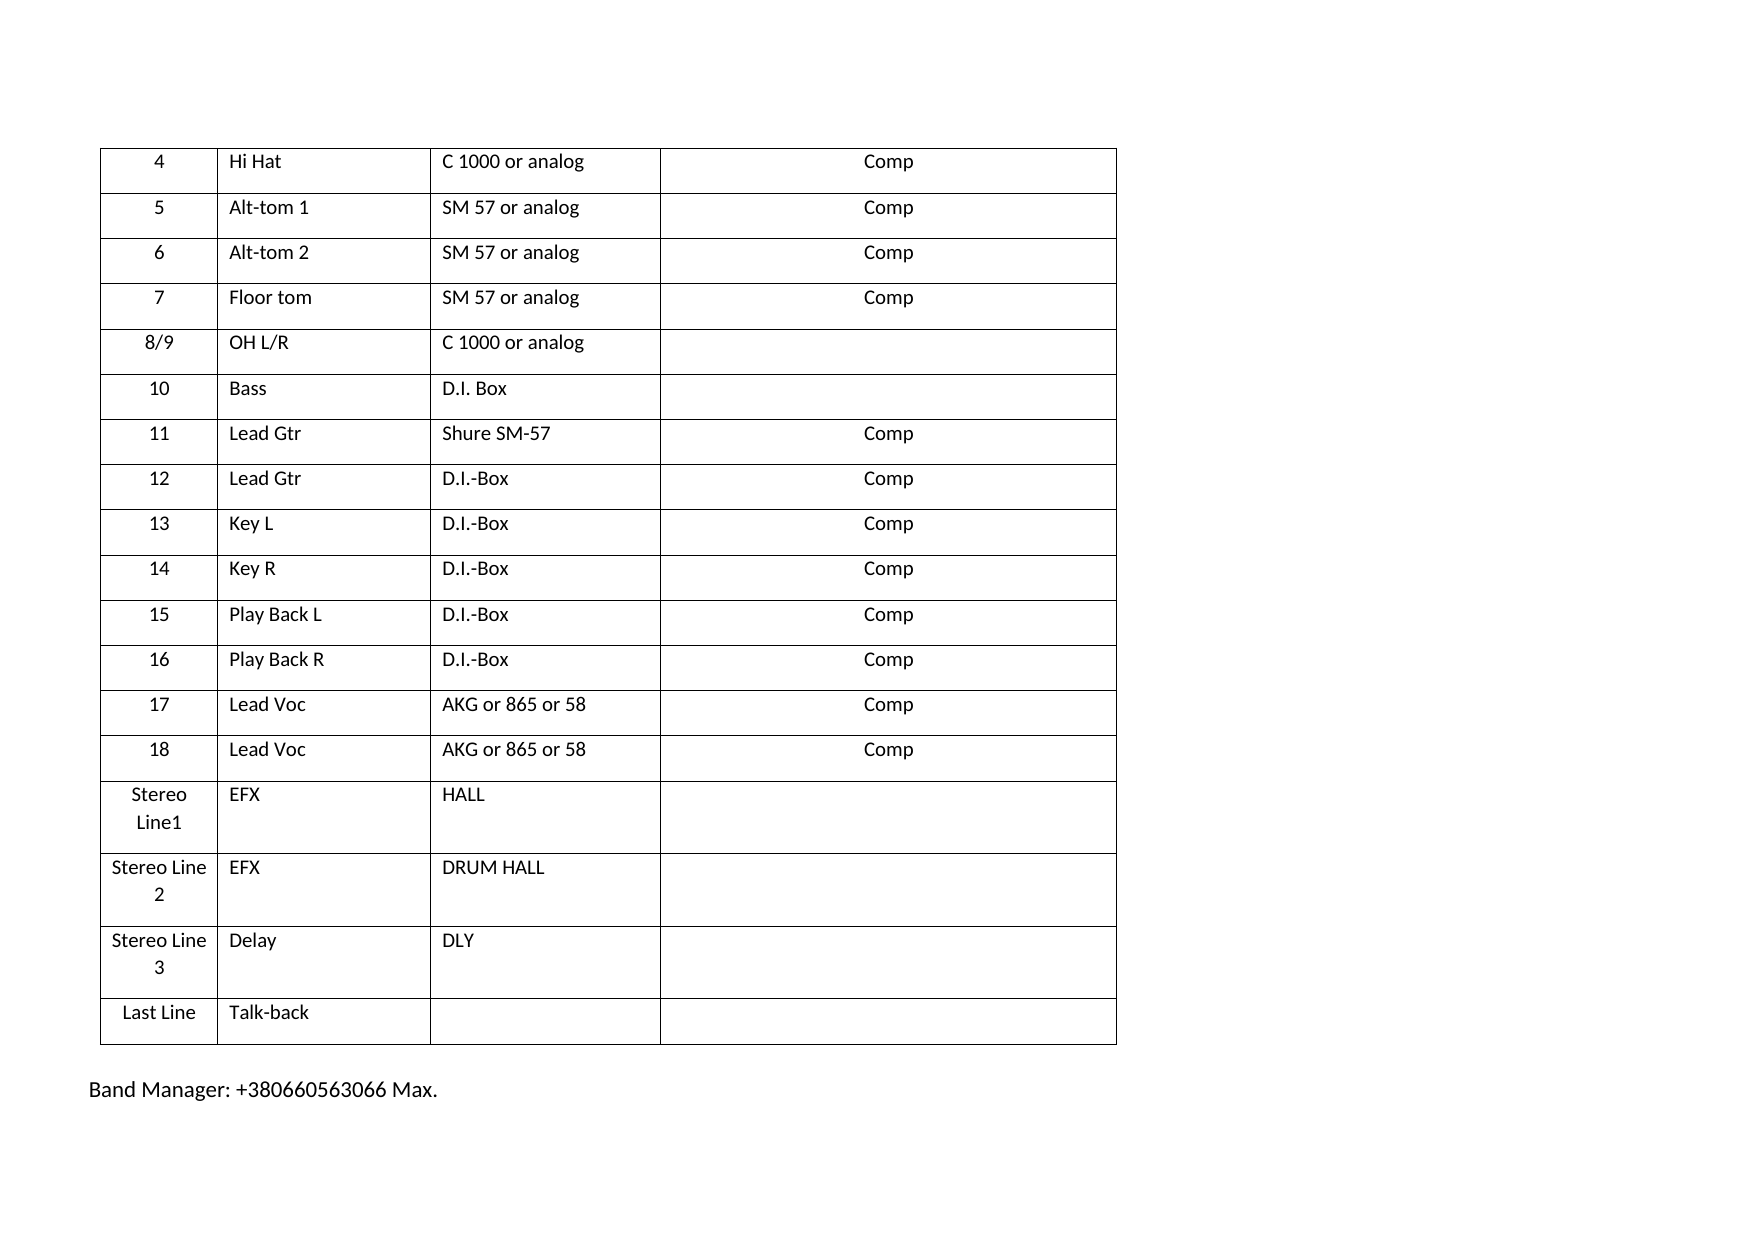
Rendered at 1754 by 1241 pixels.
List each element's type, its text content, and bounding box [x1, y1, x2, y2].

table_cell Comp [661, 465, 1116, 509]
table_cell HALL [431, 782, 660, 853]
table_cell 14 [101, 556, 217, 600]
table_cell 6 [101, 239, 217, 283]
table_cell Alt-tom 1 [218, 194, 430, 238]
table_cell SM 57 or analog [431, 239, 660, 283]
table_cell Play Back L [218, 601, 430, 645]
table_cell [661, 330, 1116, 374]
table_cell D.I.-Box [431, 601, 660, 645]
table_cell DLY [431, 927, 660, 998]
table_cell AKG or 865 or 58 [431, 691, 660, 735]
table_cell 16 [101, 646, 217, 690]
table_cell D.I.-Box [431, 646, 660, 690]
table_cell 15 [101, 601, 217, 645]
table_cell Bass [218, 375, 430, 419]
table_cell Last Line [101, 999, 217, 1043]
table_cell D.I.-Box [431, 510, 660, 554]
table_cell C 1000 or analog [431, 330, 660, 374]
table_cell Shure SM-57 [431, 420, 660, 464]
table_cell 12 [101, 465, 217, 509]
table_cell 7 [101, 284, 217, 328]
table_cell 4 [101, 149, 217, 193]
table_cell SM 57 or analog [431, 284, 660, 328]
text Band Manager: +380660563066 Max. [88, 1044, 1665, 1103]
table_cell Lead Voс [218, 736, 430, 781]
table_cell Comp [661, 601, 1116, 645]
table_cell 13 [101, 510, 217, 554]
table_cell Hi Hat [218, 149, 430, 193]
table_cell AKG or 865 or 58 [431, 736, 660, 781]
table_cell Comp [661, 556, 1116, 600]
table_cell 17 [101, 691, 217, 735]
table_cell Comp [661, 149, 1116, 193]
table_cell Comp [661, 239, 1116, 283]
table_cell [661, 782, 1116, 853]
table_cell Comp [661, 736, 1116, 781]
table_cell Lead Voс [218, 691, 430, 735]
table_cell Play Back R [218, 646, 430, 690]
table_cell Talk-back [218, 999, 430, 1043]
table_cell Stereo Line 2 [101, 854, 217, 926]
table_cell 18 [101, 736, 217, 781]
table_cell Key R [218, 556, 430, 600]
table_cell Comp [661, 691, 1116, 735]
table_cell 10 [101, 375, 217, 419]
table_cell Stereo Line1 [101, 782, 217, 853]
table_cell [661, 927, 1116, 998]
table_cell Lead Gtr [218, 465, 430, 509]
table_cell Comp [661, 194, 1116, 238]
table_cell C 1000 or analog [431, 149, 660, 193]
table_cell D.I. Box [431, 375, 660, 419]
table_cell 8/9 [101, 330, 217, 374]
table_cell EFX [218, 854, 430, 926]
table_cell [661, 999, 1116, 1043]
table_cell Alt-tom 2 [218, 239, 430, 283]
table_cell D.I.-Box [431, 465, 660, 509]
table_cell 5 [101, 194, 217, 238]
table_cell SM 57 or analog [431, 194, 660, 238]
table_cell Key L [218, 510, 430, 554]
table_cell Floor tom [218, 284, 430, 328]
table_cell EFX [218, 782, 430, 853]
table_cell 11 [101, 420, 217, 464]
table_cell [661, 375, 1116, 419]
table_cell Comp [661, 646, 1116, 690]
table_cell Comp [661, 510, 1116, 554]
table_cell [661, 854, 1116, 926]
table_cell Comp [661, 420, 1116, 464]
table_cell Delay [218, 927, 430, 998]
table_cell Stereo Line 3 [101, 927, 217, 998]
table_cell Comp [661, 284, 1116, 328]
table_cell OH L/R [218, 330, 430, 374]
table_cell Lead Gtr [218, 420, 430, 464]
table_cell DRUM HALL [431, 854, 660, 926]
table_cell [431, 999, 660, 1043]
table_cell D.I.-Box [431, 556, 660, 600]
